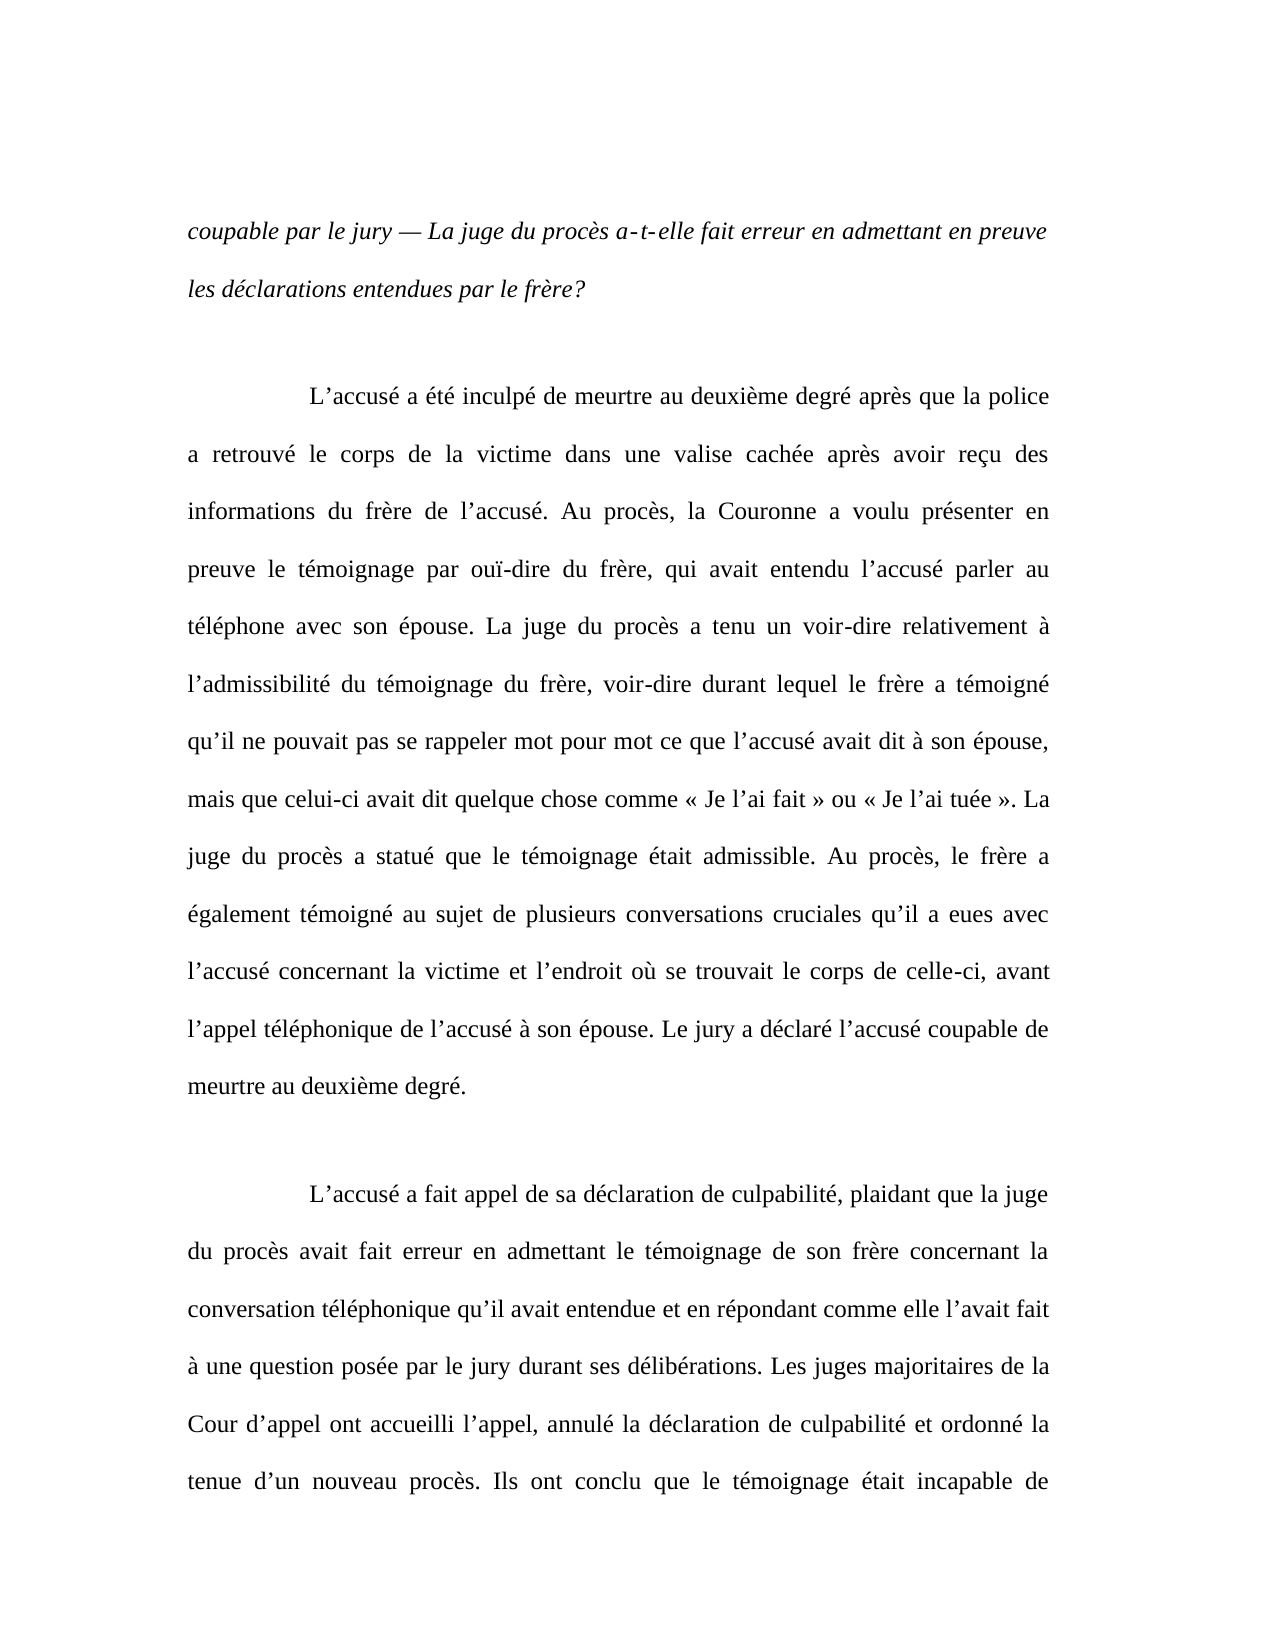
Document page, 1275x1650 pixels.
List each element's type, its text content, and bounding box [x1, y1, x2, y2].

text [187, 1179, 1050, 1495]
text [187, 216, 1050, 302]
text L’accusé a été inculpé de meurtre au deuxième degré après que la police a retrouvé le corps de la victime dans une valise cachée après avoir reçu des informations du frère de l’accusé. Au procès, la Couronne a voulu présenter en preuve le témoignage par ouï-dire du frère, qui avait entendu l’accusé parler au téléphone avec son épouse. La juge du procès a tenu un voir-dire relativement à l’admissibilité du témoignage du frère, voir-dire durant lequel le frère a témoigné qu’il ne pouvait pas se rappeler mot pour mot ce que l’accusé avait dit à son épouse, mais que celui-ci avait dit quelque chose comme « Je l’ai fait » ou « Je l’ai tuée ». La juge du procès a statué que le témoignage était admissible. Au procès, le frère a également témoigné au sujet de plusieurs conversations cruciales qu’il a eues avec l’accusé concernant la victime et l’endroit où se trouvait le corps de celle-ci, avant l’appel téléphonique de l’accusé à son épouse. Le jury a déclaré l’accusé coupable de meurtre au deuxième degré. [187, 381, 1050, 1100]
